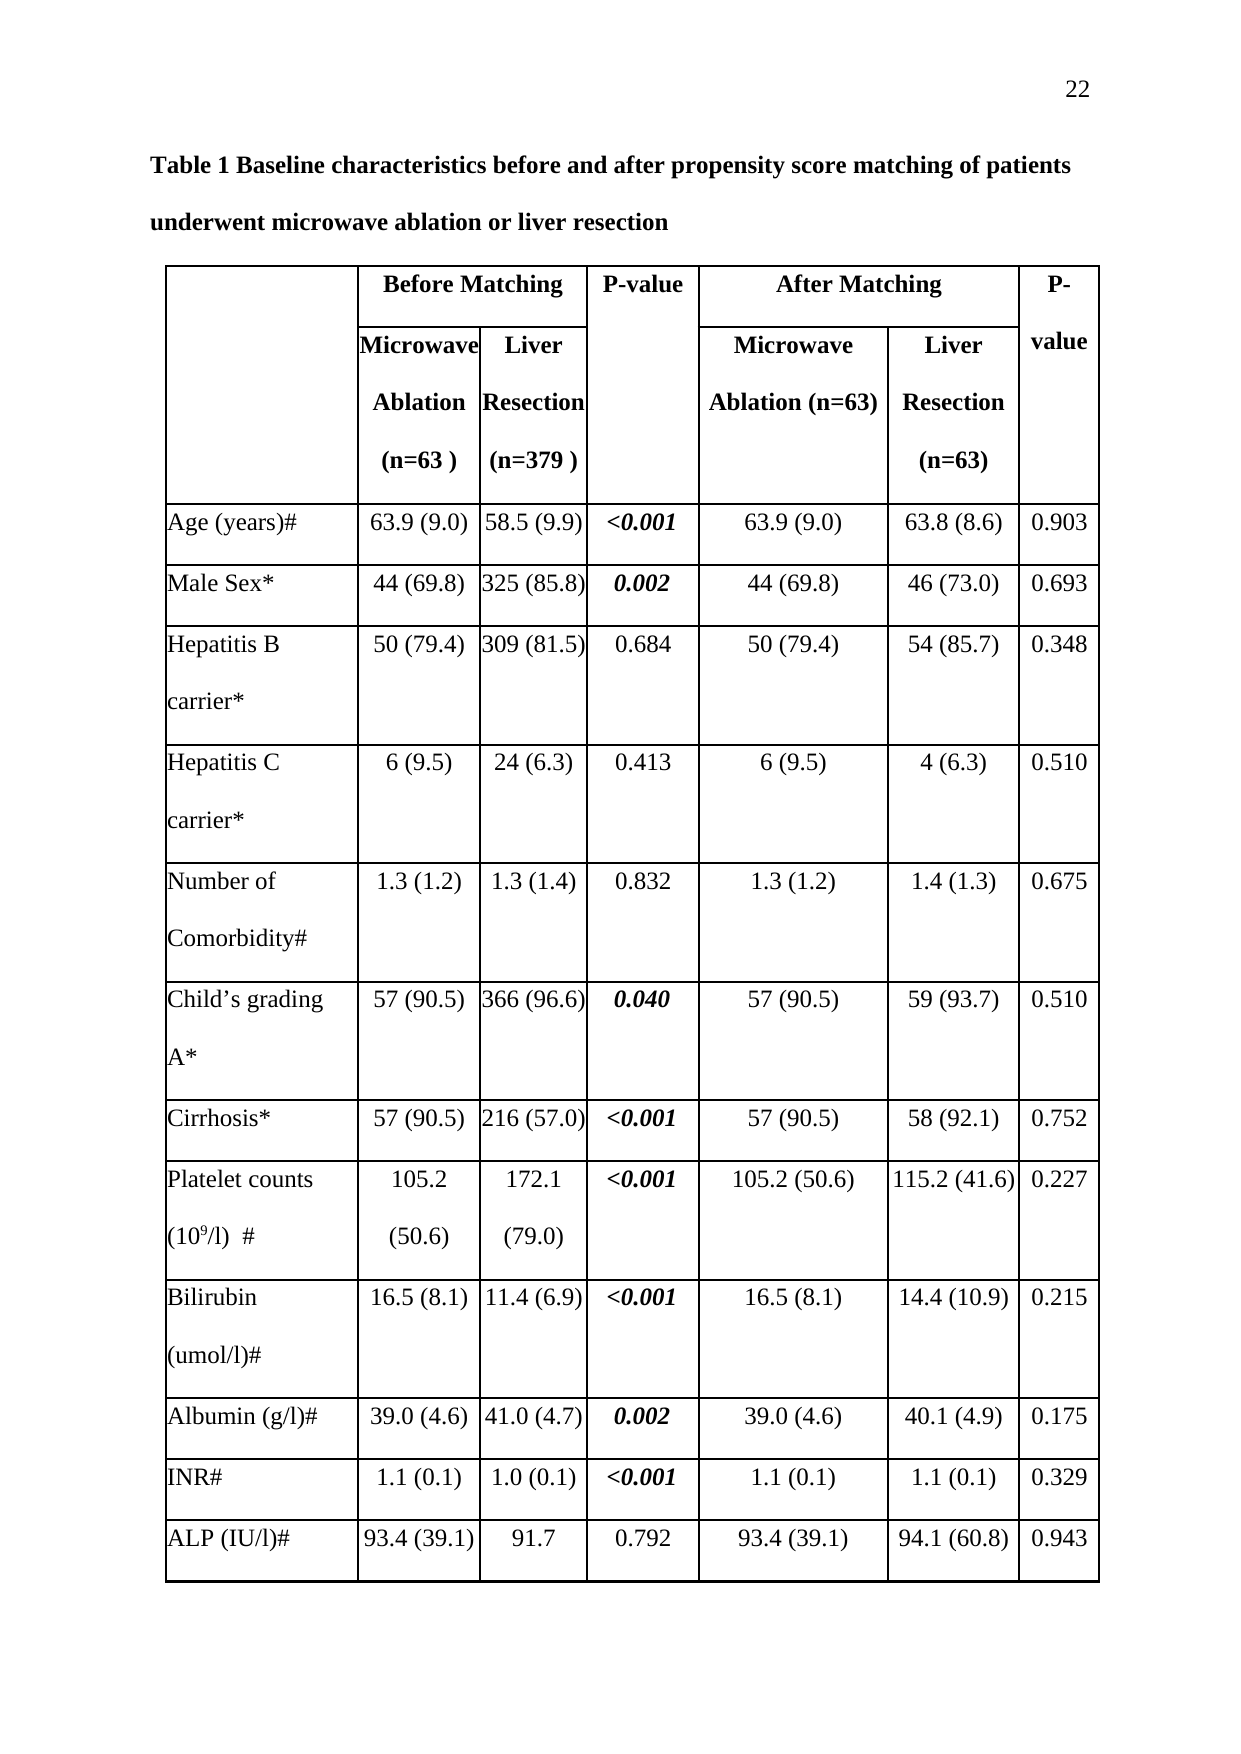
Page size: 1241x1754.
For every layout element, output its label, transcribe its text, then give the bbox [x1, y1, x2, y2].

table_cell Liver Resection (n=63) [889, 328, 1018, 503]
table_cell INR# [167, 1460, 357, 1519]
table_cell 93.4 (39.1) [700, 1521, 887, 1580]
table_cell 172.1 (79.0) [481, 1162, 586, 1279]
table_cell 93.4 (39.1) [359, 1521, 479, 1580]
table_cell 14.4 (10.9) [889, 1281, 1018, 1397]
table_cell 0.175 [1020, 1399, 1098, 1458]
table_cell 44 (69.8) [700, 566, 887, 625]
table_cell 0.413 [588, 746, 698, 862]
table_cell 1.3 (1.2) [359, 864, 479, 981]
table_cell 63.8 (8.6) [889, 505, 1018, 564]
table_cell 24 (6.3) [481, 746, 586, 862]
table_cell 366 (96.6) [481, 983, 586, 1099]
table_cell 57 (90.5) [700, 1101, 887, 1160]
table_cell 11.4 (6.9) [481, 1281, 586, 1397]
table_cell 58 (92.1) [889, 1101, 1018, 1160]
table_cell 1.1 (0.1) [889, 1460, 1018, 1519]
table_cell 0.943 [1020, 1521, 1098, 1580]
table_cell 0.903 [1020, 505, 1098, 564]
table_cell Microwave Ablation (n=63 ) [359, 328, 479, 503]
table_cell 0.002 [588, 566, 698, 625]
table_cell 115.2 (41.6) [889, 1162, 1018, 1279]
table_cell 105.2 (50.6) [700, 1162, 887, 1279]
table_cell 0.792 [588, 1521, 698, 1580]
table_cell 39.0 (4.6) [359, 1399, 479, 1458]
table_cell 6 (9.5) [700, 746, 887, 862]
table_header Before Matching [359, 267, 586, 326]
table_cell Cirrhosis* [167, 1101, 357, 1160]
table_cell 1.4 (1.3) [889, 864, 1018, 981]
table_cell ALP (IU/l)# [167, 1521, 357, 1580]
table_cell <0.001 [588, 1162, 698, 1279]
table_cell 39.0 (4.6) [700, 1399, 887, 1458]
table_cell 16.5 (8.1) [359, 1281, 479, 1397]
table_cell Hepatitis B carrier* [167, 627, 357, 743]
table_cell 0.215 [1020, 1281, 1098, 1397]
table_cell 309 (81.5) [481, 627, 586, 743]
table_cell <0.001 [588, 505, 698, 564]
table_cell Age (years)# [167, 505, 357, 564]
table_header After Matching [700, 267, 1018, 326]
table_cell 57 (90.5) [700, 983, 887, 1099]
table_cell 50 (79.4) [359, 627, 479, 743]
table_cell 91.7 (47.4) [481, 1521, 586, 1580]
table_cell 57 (90.5) [359, 1101, 479, 1160]
table_cell 44 (69.8) [359, 566, 479, 625]
table_cell 0.002 [588, 1399, 698, 1458]
table_cell 0.348 [1020, 627, 1098, 743]
table_cell 1.3 (1.2) [700, 864, 887, 981]
table_cell 41.0 (4.7) [481, 1399, 586, 1458]
table_cell 1.0 (0.1) [481, 1460, 586, 1519]
table_cell 0.510 [1020, 983, 1098, 1099]
table_cell <0.001 [588, 1101, 698, 1160]
table_header P-value [1020, 267, 1098, 503]
table_cell 6 (9.5) [359, 746, 479, 862]
table_cell <0.001 [588, 1460, 698, 1519]
table_cell 54 (85.7) [889, 627, 1018, 743]
table_cell Male Sex* [167, 566, 357, 625]
table_cell 0.510 [1020, 746, 1098, 862]
table_cell 16.5 (8.1) [700, 1281, 887, 1397]
table_cell 1.1 (0.1) [359, 1460, 479, 1519]
table_cell 0.040 [588, 983, 698, 1099]
table_cell 63.9 (9.0) [359, 505, 479, 564]
table_cell 4 (6.3) [889, 746, 1018, 862]
table_cell 216 (57.0) [481, 1101, 586, 1160]
table_cell 0.693 [1020, 566, 1098, 625]
table_cell Liver Resection (n=379 ) [481, 328, 586, 503]
table_cell Microwave Ablation (n=63) [700, 328, 887, 503]
table_cell 0.675 [1020, 864, 1098, 981]
table_cell 1.3 (1.4) [481, 864, 586, 981]
table_cell 0.329 [1020, 1460, 1098, 1519]
table_cell 63.9 (9.0) [700, 505, 887, 564]
table_cell Platelet counts (109/l) # [167, 1162, 357, 1279]
table_cell 1.1 (0.1) [700, 1460, 887, 1519]
table_cell 94.1 (60.8) [889, 1521, 1018, 1580]
table_cell 0.832 [588, 864, 698, 981]
text Table 1 Baseline characteristics before and after propensity score matching of patients underwent microwave ablation or liver resection [150, 150, 1090, 236]
table_cell 325 (85.8) [481, 566, 586, 625]
table_cell 50 (79.4) [700, 627, 887, 743]
table_header [167, 267, 357, 503]
table_cell Child’s grading A* [167, 983, 357, 1099]
table_cell 0.227 [1020, 1162, 1098, 1279]
table_cell Hepatitis C carrier* [167, 746, 357, 862]
table_cell 105.2 (50.6) [359, 1162, 479, 1279]
table_cell Bilirubin (umol/l)# [167, 1281, 357, 1397]
table_cell <0.001 [588, 1281, 698, 1397]
table_cell 59 (93.7) [889, 983, 1018, 1099]
table_cell Albumin (g/l)# [167, 1399, 357, 1458]
table_cell 46 (73.0) [889, 566, 1018, 625]
table_cell 40.1 (4.9) [889, 1399, 1018, 1458]
table_cell Number of Comorbidity# [167, 864, 357, 981]
table_cell 0.752 [1020, 1101, 1098, 1160]
table_header P-value [588, 267, 698, 503]
table_cell 0.684 [588, 627, 698, 743]
table_cell 57 (90.5) [359, 983, 479, 1099]
table_cell 58.5 (9.9) [481, 505, 586, 564]
